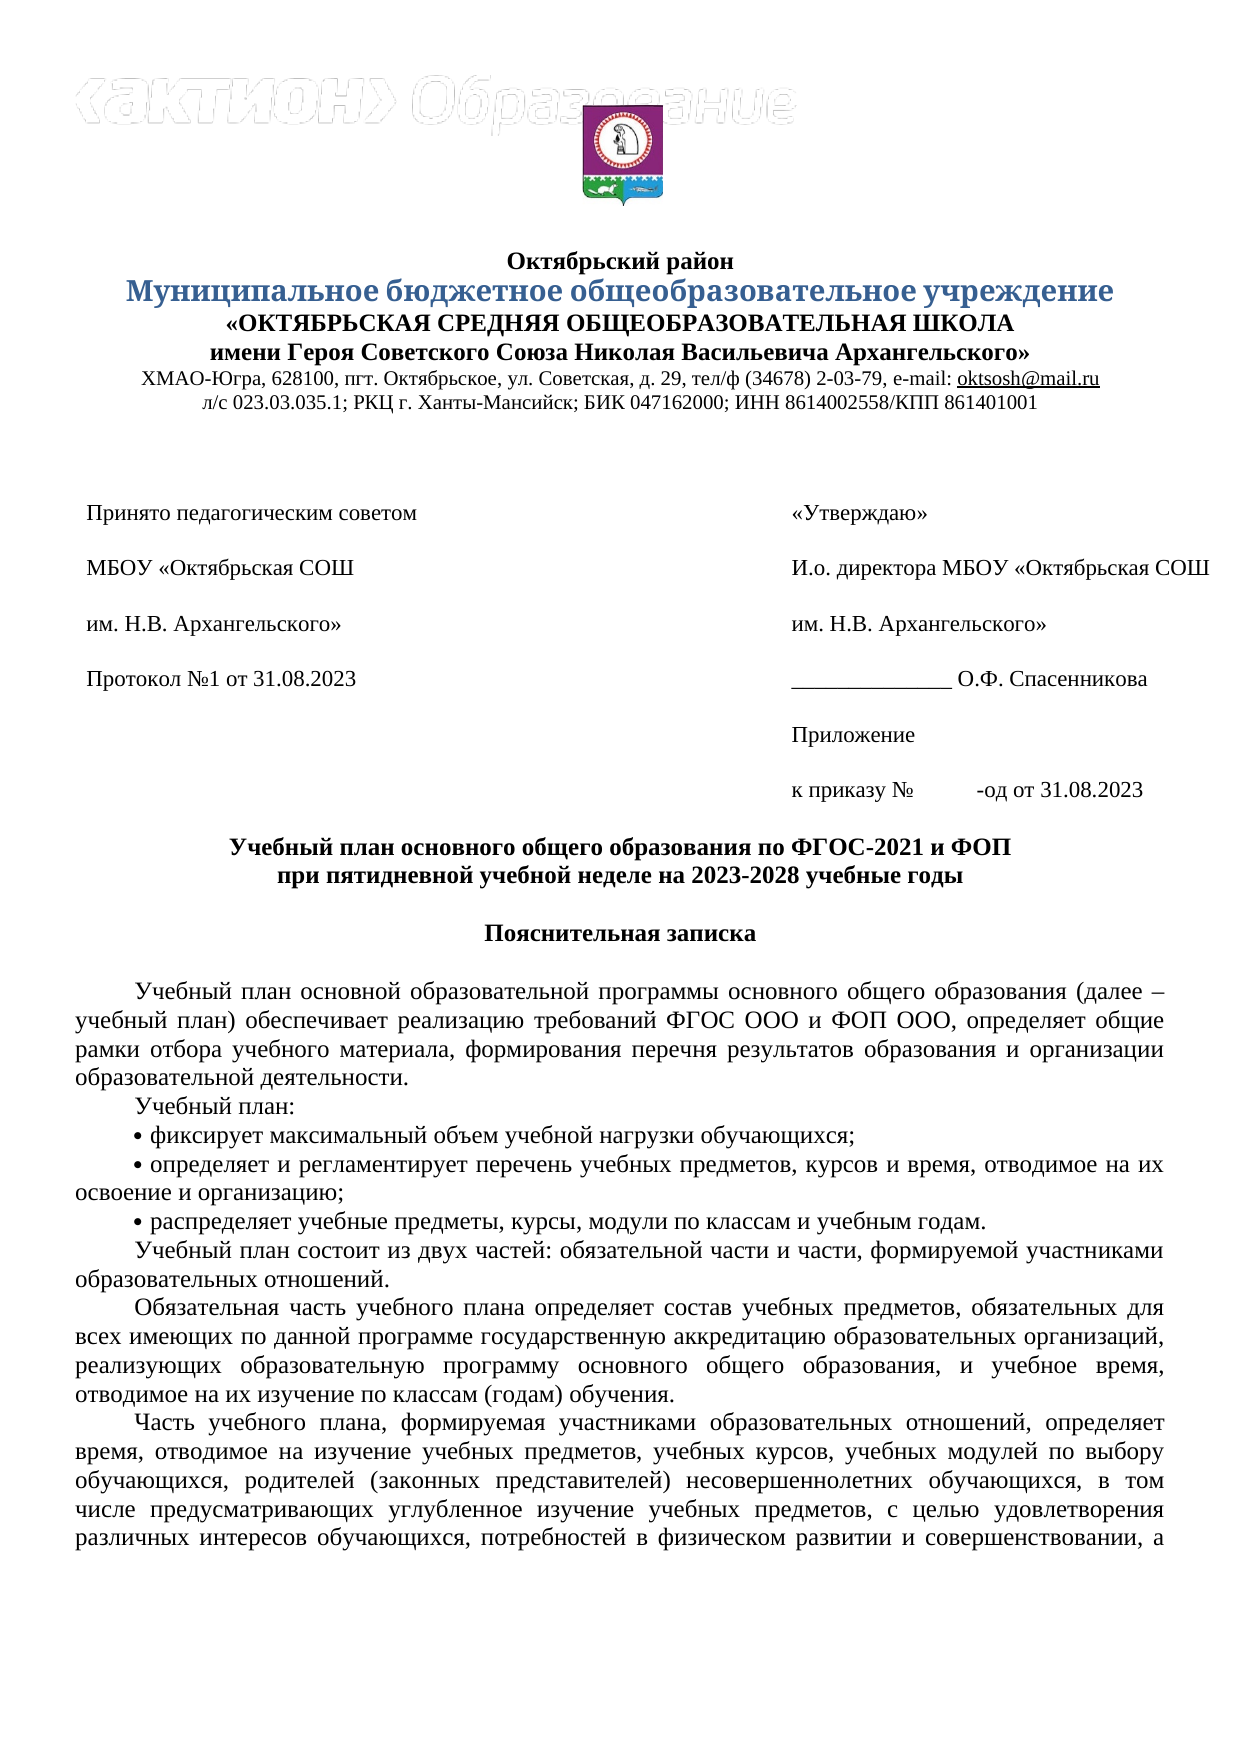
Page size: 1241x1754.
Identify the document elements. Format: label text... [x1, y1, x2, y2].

table_header Принято педагогическим советом МБОУ «Октябрьская СОШ им. Н.В. Архангельского» Протокол №1 от 31.08.2023 [75, 499, 780, 802]
subtitle Муниципальное бюджетное общеобразовательное учреждение [75, 275, 1165, 308]
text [75, 1407, 1165, 1551]
list распределяет учебные предметы, курсы, модули по классам и учебным годам. [75, 1206, 1165, 1235]
text имени Героя Советского Союза Николая Васильевича Архангельского» [75, 337, 1165, 366]
text Учебный план состоит из двух частей: обязательной части и части, формируемой участниками образовательных отношений. [75, 1235, 1165, 1292]
text Учебный план основной образовательной программы основного общего образования (далее – учебный план) обеспечивает реализацию требований ФГОС ООО и ФОП ООО, определяет общие рамки отбора учебного материала, формирования перечня результатов образования и организации образовательной деятельности. [75, 976, 1165, 1091]
text Учебный план: [75, 1091, 1165, 1120]
text Октябрьский район [75, 246, 1165, 275]
picture [75, 75, 797, 206]
text Обязательная часть учебного плана определяет состав учебных предметов, обязательных для всех имеющих по данной программе государственную аккредитацию образовательных организаций, реализующих образовательную программу основного общего образования, и учебное время, отводимое на их изучение по классам (годам) обучения. [75, 1292, 1165, 1407]
text ХМАО-Югра, 628100, пгт. Октябрьское, ул. Советская, д. 29, тел/ф (34678) 2-03-79, e-mail: oktsosh@mail.ru [75, 366, 1165, 390]
text л/с 023.03.035.1; РКЦ г. Ханты-Мансийск; БИК 047162000; ИНН 8614002558/КПП 861401001 [75, 390, 1165, 414]
text Учебный план основного общего образования по ФГОС-2021 и ФОП при пятидневной учебной неделе на 2023-2028 учебные годы [75, 832, 1165, 889]
list определяет и регламентирует перечень учебных предметов, курсов и время, отводимое на их освоение и организацию; [75, 1149, 1165, 1206]
table_header «Утверждаю» И.о. директора МБОУ «Октябрьская СОШ им. Н.В. Архангельского» ______________ О.Ф. Спасенникова Приложение к приказу № -од от 31.08.2023 [780, 499, 1240, 802]
text Пояснительная записка [75, 918, 1165, 947]
list фиксирует максимальный объем учебной нагрузки обучающихся; [75, 1120, 1165, 1149]
text «ОКТЯБРЬСКАЯ СРЕДНЯЯ ОБЩЕОБРАЗОВАТЕЛЬНАЯ ШКОЛА [75, 308, 1165, 337]
